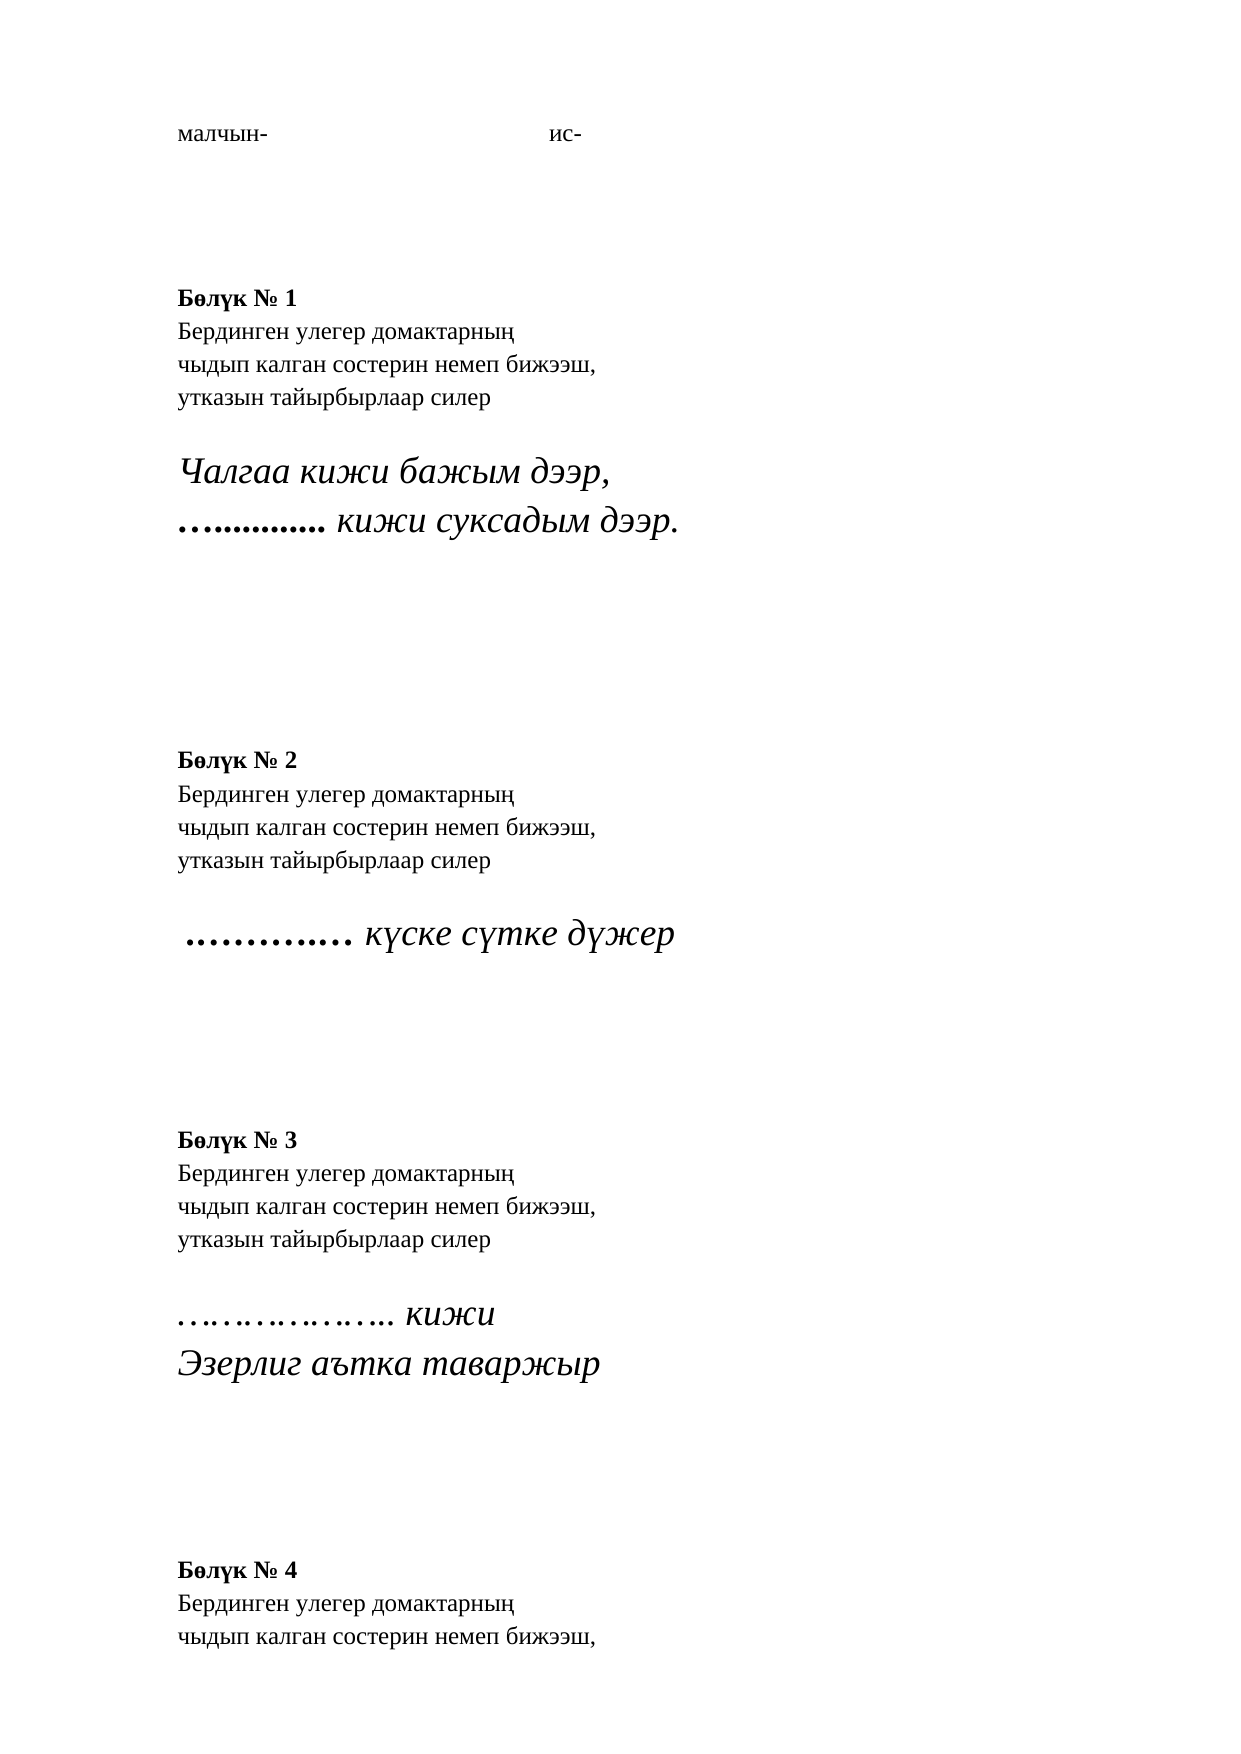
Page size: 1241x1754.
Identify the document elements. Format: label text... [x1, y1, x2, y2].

text Бɵлүк № 2 [177, 746, 1152, 774]
text ……………….. кижи [177, 1291, 1152, 1334]
text Бɵлүк № 1 [177, 283, 1152, 312]
text чыдып калган состерин немеп бижээш, [177, 812, 1152, 840]
text чыдып калган состерин немеп бижээш, [177, 1191, 1152, 1220]
text Эзерлиг аътка таваржыр [177, 1340, 1152, 1383]
text Бердинген улегер домактарның [177, 1158, 1152, 1187]
text утказын тайырбырлаар силер [177, 1224, 1152, 1253]
text .……….… күске сүтке дүжер [177, 911, 1152, 954]
text Бɵлүк № 4 [177, 1555, 1152, 1583]
text Бердинген улегер домактарның [177, 1588, 1152, 1617]
text утказын тайырбырлаар силер [177, 845, 1152, 873]
text …............ кижи суксадым дээр. [177, 498, 1152, 541]
text чыдып калган состерин немеп бижээш, [177, 349, 1152, 378]
text Бɵлүк № 3 [177, 1125, 1152, 1154]
text Бердинген улегер домактарның [177, 316, 1152, 345]
text Бердинген улегер домактарның [177, 779, 1152, 807]
text Чалгаа кижи бажым дээр, [177, 448, 1152, 491]
text утказын тайырбырлаар силер [177, 382, 1152, 411]
text чыдып калган состерин немеп бижээш, [177, 1621, 1152, 1649]
list малчын- ис- [177, 118, 1152, 147]
